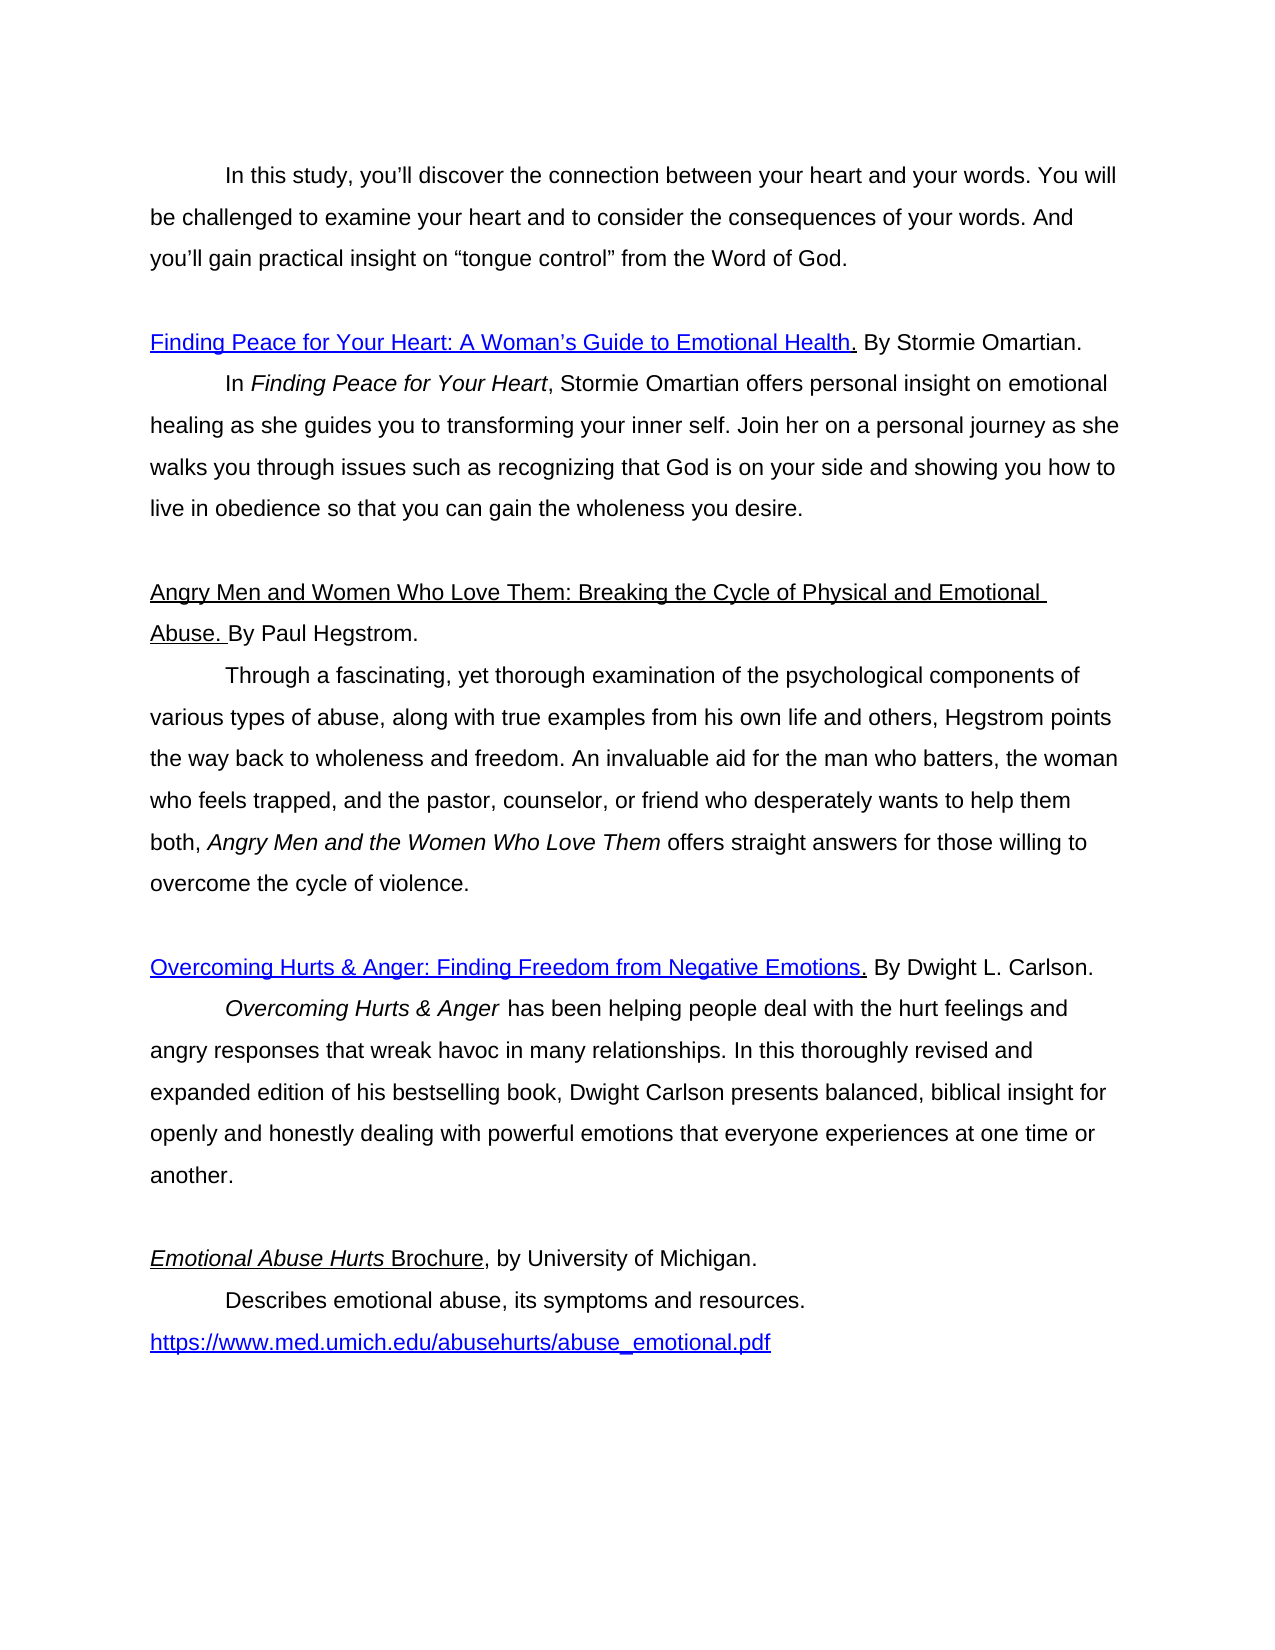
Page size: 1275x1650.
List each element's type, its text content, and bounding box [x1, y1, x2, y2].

text Finding Peace for Your Heart: A Woman’s Guide to Emotional Health. By Stormie Omartian. [150, 317, 1125, 358]
text Describes emotional abuse, its symptoms and resources. https://www.med.umich.edu/abusehurts/abuse_emotional.pdf [150, 1275, 1125, 1358]
text Overcoming Hurts & Anger: Finding Freedom from Negative Emotions. By Dwight L. Carlson. [150, 942, 1125, 983]
text Angry Men and Women Who Love Them: Breaking the Cycle of Physical and Emotional Abuse. By Paul Hegstrom. [150, 567, 1125, 650]
text Overcoming Hurts & Anger has been helping people deal with the hurt feelings and angry responses that wreak havoc in many relationships. In this thoroughly revised and expanded edition of his bestselling book, Dwight Carlson presents balanced, biblical insight for openly and honestly dealing with powerful emotions that everyone experiences at one time or another. [150, 983, 1125, 1192]
text Emotional Abuse Hurts Brochure, by University of Michigan. [150, 1233, 1125, 1275]
text In Finding Peace for Your Heart, Stormie Omartian offers personal insight on emotional healing as she guides you to transforming your inner self. Join her on a personal journey as she walks you through issues such as recognizing that God is on your side and showing you how to live in obedience so that you can gain the wholeness you desire. [150, 358, 1125, 525]
text Through a fascinating, yet thorough examination of the psychological components of various types of abuse, along with true examples from his own life and others, Hegstrom points the way back to wholeness and freedom. An invaluable aid for the man who batters, the woman who feels trapped, and the pastor, counselor, or friend who desperately wants to help them both, Angry Men and the Women Who Love Them offers straight answers for those willing to overcome the cycle of violence. [150, 650, 1125, 900]
text In this study, you’ll discover the connection between your heart and your words. You will be challenged to examine your heart and to consider the consequences of your words. And you’ll gain practical insight on “tongue control” from the Word of God. [150, 150, 1125, 275]
